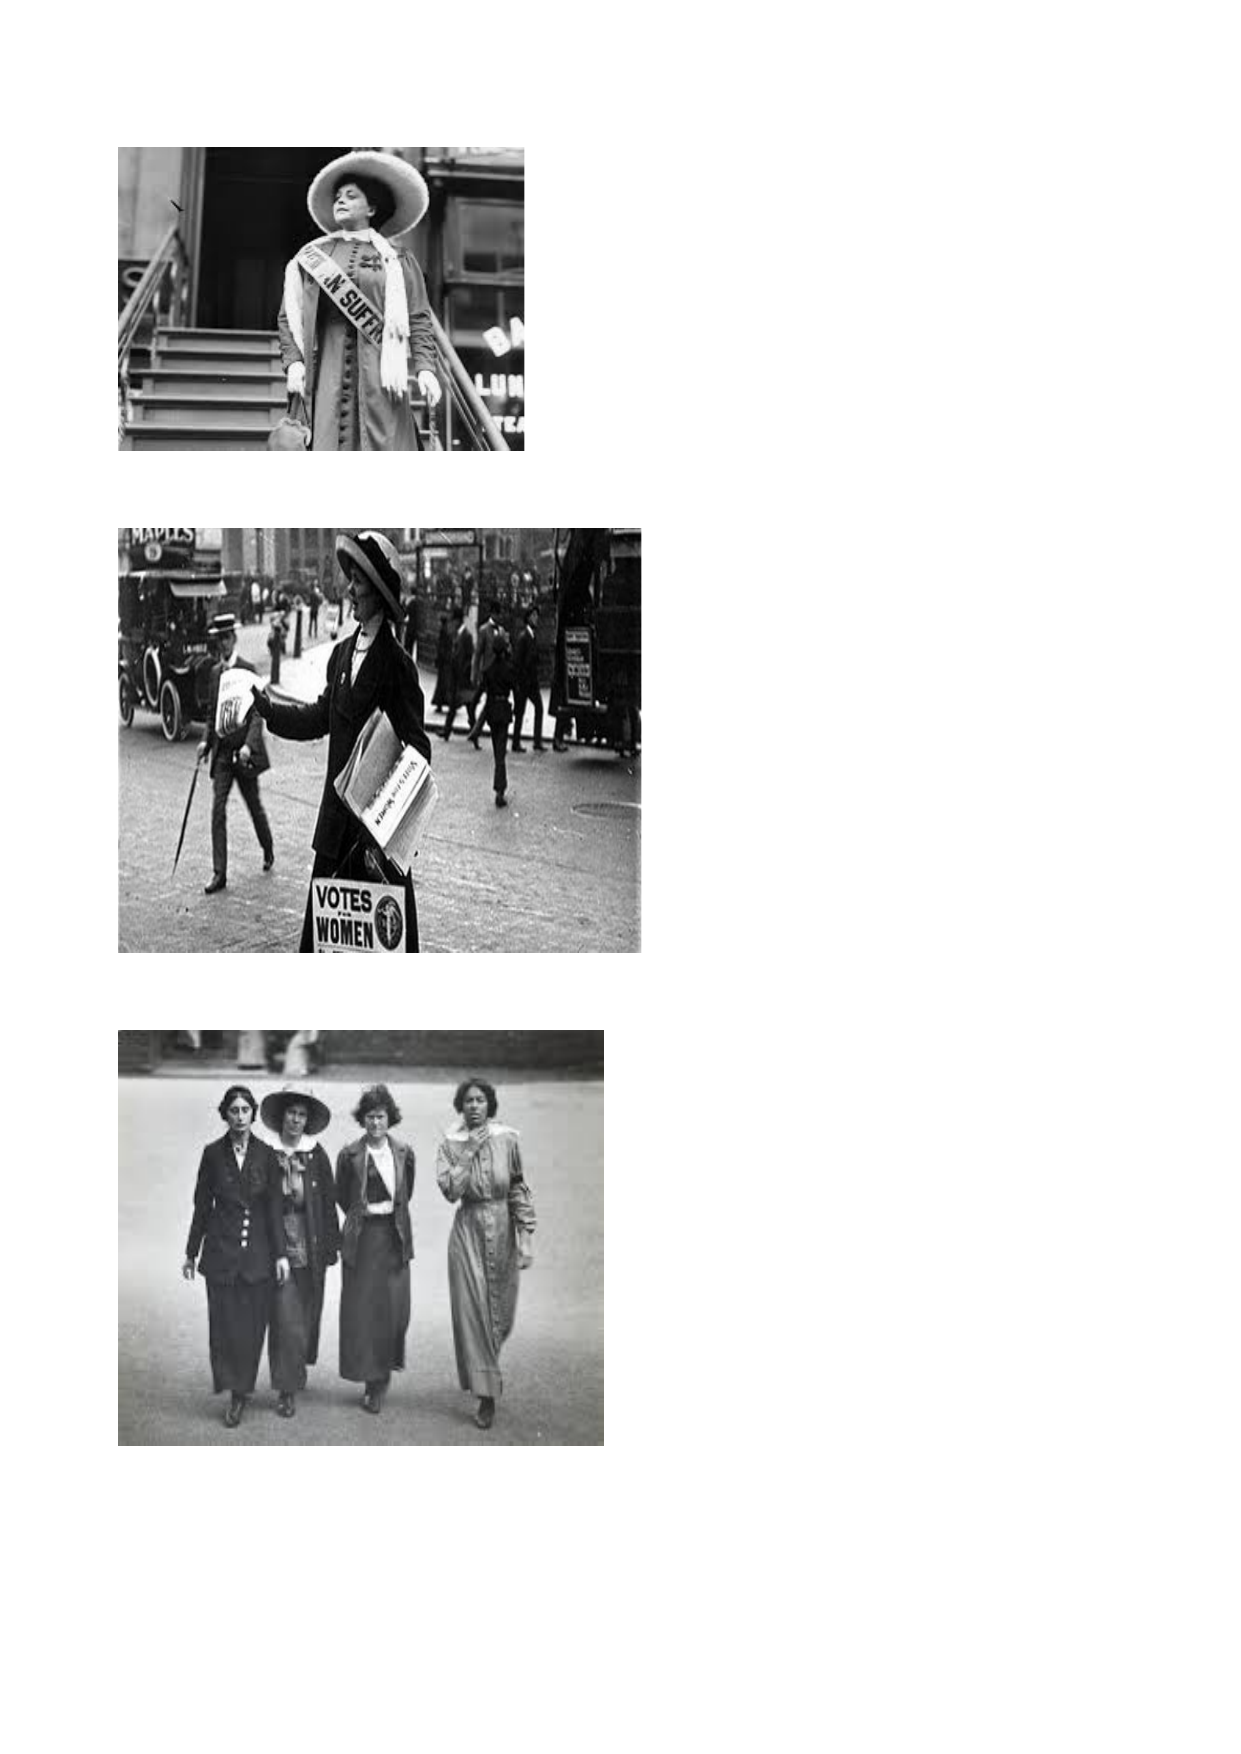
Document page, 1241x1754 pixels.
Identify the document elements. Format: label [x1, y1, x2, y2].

picture [118, 147, 525, 451]
picture [118, 528, 642, 953]
picture [118, 1030, 604, 1446]
